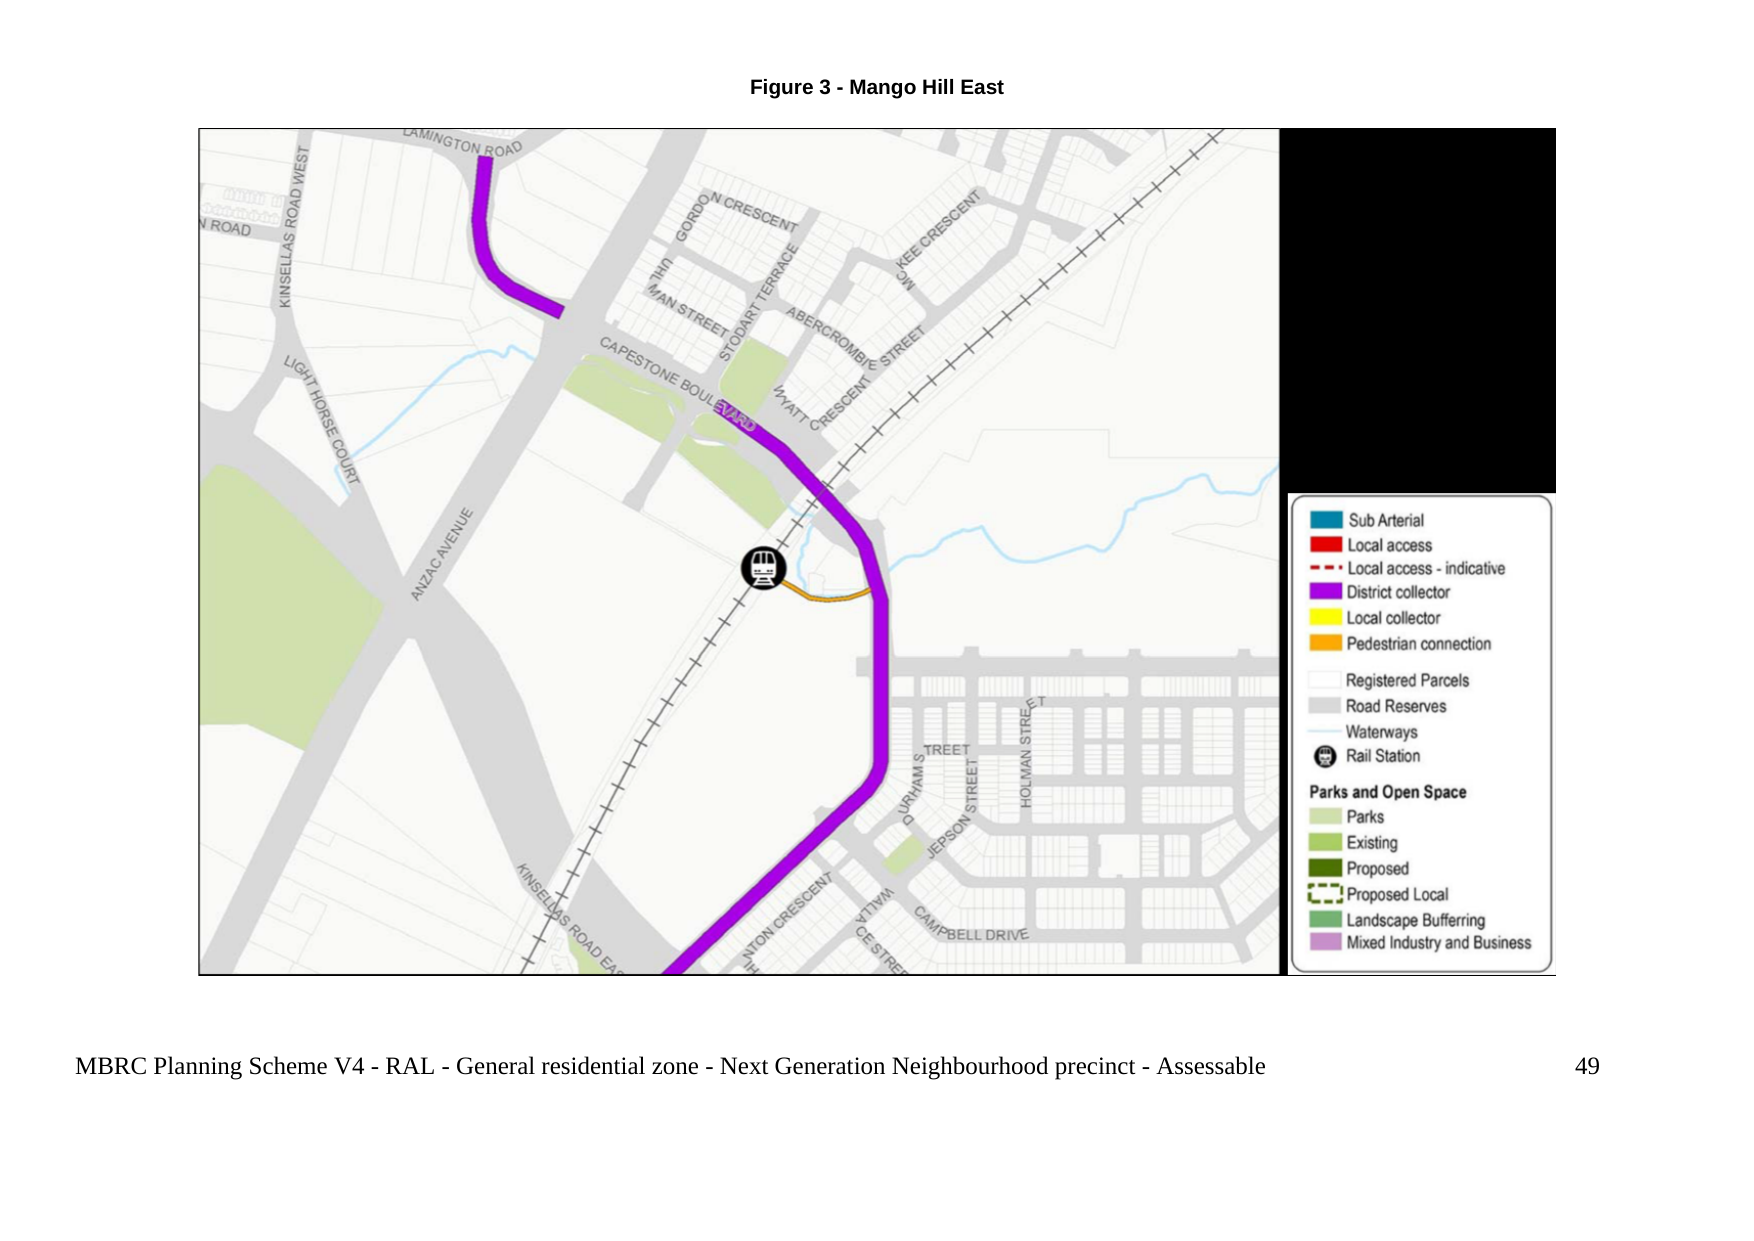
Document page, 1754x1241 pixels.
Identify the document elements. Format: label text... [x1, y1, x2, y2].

text Figure 3 - Mango Hill East [75, 75, 1679, 99]
